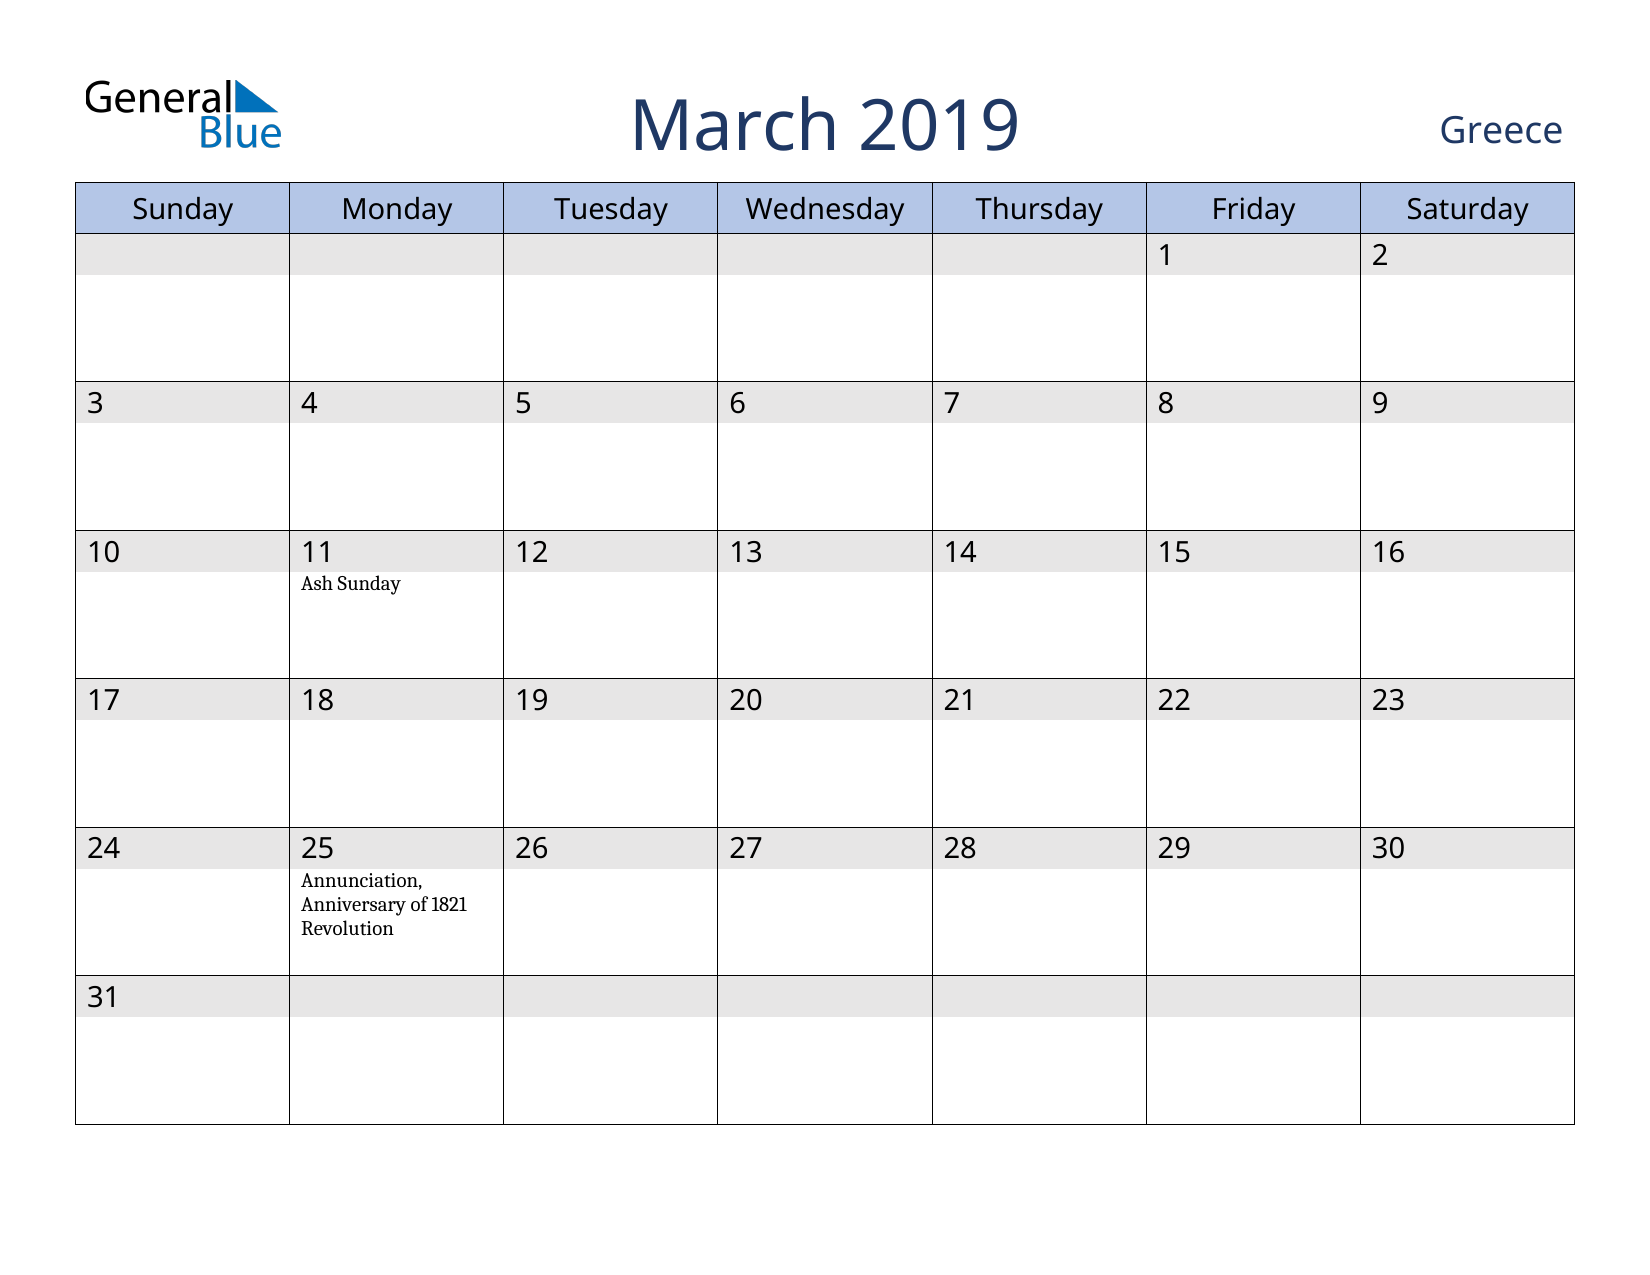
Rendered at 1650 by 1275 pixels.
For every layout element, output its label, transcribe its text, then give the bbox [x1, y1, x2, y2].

table_cell Ash Sunday [290, 572, 503, 678]
table_cell 15 [1147, 531, 1360, 572]
table_cell 5 [504, 382, 717, 423]
table_cell 24 [76, 828, 289, 869]
table_cell 7 [933, 382, 1146, 423]
table_cell [1361, 1017, 1574, 1123]
table_cell [718, 976, 932, 1017]
table_cell [718, 275, 932, 381]
table_cell 11 [290, 531, 503, 572]
table_cell [290, 720, 503, 827]
table_cell 29 [1147, 828, 1360, 869]
table_cell [718, 234, 932, 275]
table_cell [504, 720, 717, 827]
table_cell [76, 720, 289, 827]
table_cell Annunciation, Anniversary of 1821 Revolution [290, 869, 503, 975]
table_cell 27 [718, 828, 932, 869]
table_cell [76, 234, 289, 275]
table_cell Tuesday [504, 183, 717, 233]
table_cell [290, 275, 503, 381]
table_cell 28 [933, 828, 1146, 869]
table_cell [504, 869, 717, 975]
table_cell [76, 572, 289, 678]
table_cell Sunday [76, 183, 289, 233]
table_cell [290, 423, 503, 530]
table_cell Monday [290, 183, 503, 233]
table_cell 9 [1361, 382, 1574, 423]
picture [86, 80, 281, 148]
table_cell 1 [1147, 234, 1360, 275]
table_cell [1147, 572, 1360, 678]
table_header Greece [1146, 75, 1574, 182]
table_cell [1147, 275, 1360, 381]
table_cell 14 [933, 531, 1146, 572]
table_cell [504, 976, 717, 1017]
table_header March 2019 [504, 75, 1146, 182]
table_cell 25 [290, 828, 503, 869]
table_cell [1361, 572, 1574, 678]
table_cell [504, 572, 717, 678]
table_cell [76, 869, 289, 975]
table_cell [718, 572, 932, 678]
table_cell 18 [290, 679, 503, 720]
table_cell [1147, 976, 1360, 1017]
table_cell [933, 572, 1146, 678]
table_cell [933, 1017, 1146, 1123]
table_cell [1361, 720, 1574, 827]
table_cell [1147, 869, 1360, 975]
table_cell 6 [718, 382, 932, 423]
table_cell [1361, 869, 1574, 975]
table_cell [933, 976, 1146, 1017]
table_cell [290, 1017, 503, 1123]
table_cell 20 [718, 679, 932, 720]
table_cell [1361, 976, 1574, 1017]
table_cell [76, 423, 289, 530]
table_cell [1147, 1017, 1360, 1123]
table_cell 31 [76, 976, 289, 1017]
table_cell [718, 869, 932, 975]
table_cell [1361, 423, 1574, 530]
table_header [76, 75, 503, 182]
table_cell [1147, 423, 1360, 530]
table_cell [504, 423, 717, 530]
table_cell [933, 720, 1146, 827]
table_cell 4 [290, 382, 503, 423]
table_cell [933, 275, 1146, 381]
table_cell [718, 720, 932, 827]
table_cell 16 [1361, 531, 1574, 572]
table_cell [76, 275, 289, 381]
table_cell Thursday [933, 183, 1146, 233]
table_cell 17 [76, 679, 289, 720]
table_cell [1361, 275, 1574, 381]
table_cell [933, 234, 1146, 275]
table_cell [504, 1017, 717, 1123]
table_cell 21 [933, 679, 1146, 720]
table_cell 8 [1147, 382, 1360, 423]
table_cell 23 [1361, 679, 1574, 720]
table_cell [933, 869, 1146, 975]
table_cell 2 [1361, 234, 1574, 275]
table_cell Wednesday [718, 183, 932, 233]
table_cell 30 [1361, 828, 1574, 869]
table_cell [290, 976, 503, 1017]
table_cell 10 [76, 531, 289, 572]
table_cell 26 [504, 828, 717, 869]
table_cell [718, 1017, 932, 1123]
table_cell [504, 234, 717, 275]
table_cell 12 [504, 531, 717, 572]
table_cell [718, 423, 932, 530]
table_cell [290, 234, 503, 275]
table_cell [504, 275, 717, 381]
table_cell [933, 423, 1146, 530]
table_cell 3 [76, 382, 289, 423]
table_cell 22 [1147, 679, 1360, 720]
table_cell Friday [1147, 183, 1360, 233]
table_cell [1147, 720, 1360, 827]
table_cell Saturday [1361, 183, 1574, 233]
table_cell [76, 1017, 289, 1123]
table_cell 19 [504, 679, 717, 720]
table_cell 13 [718, 531, 932, 572]
